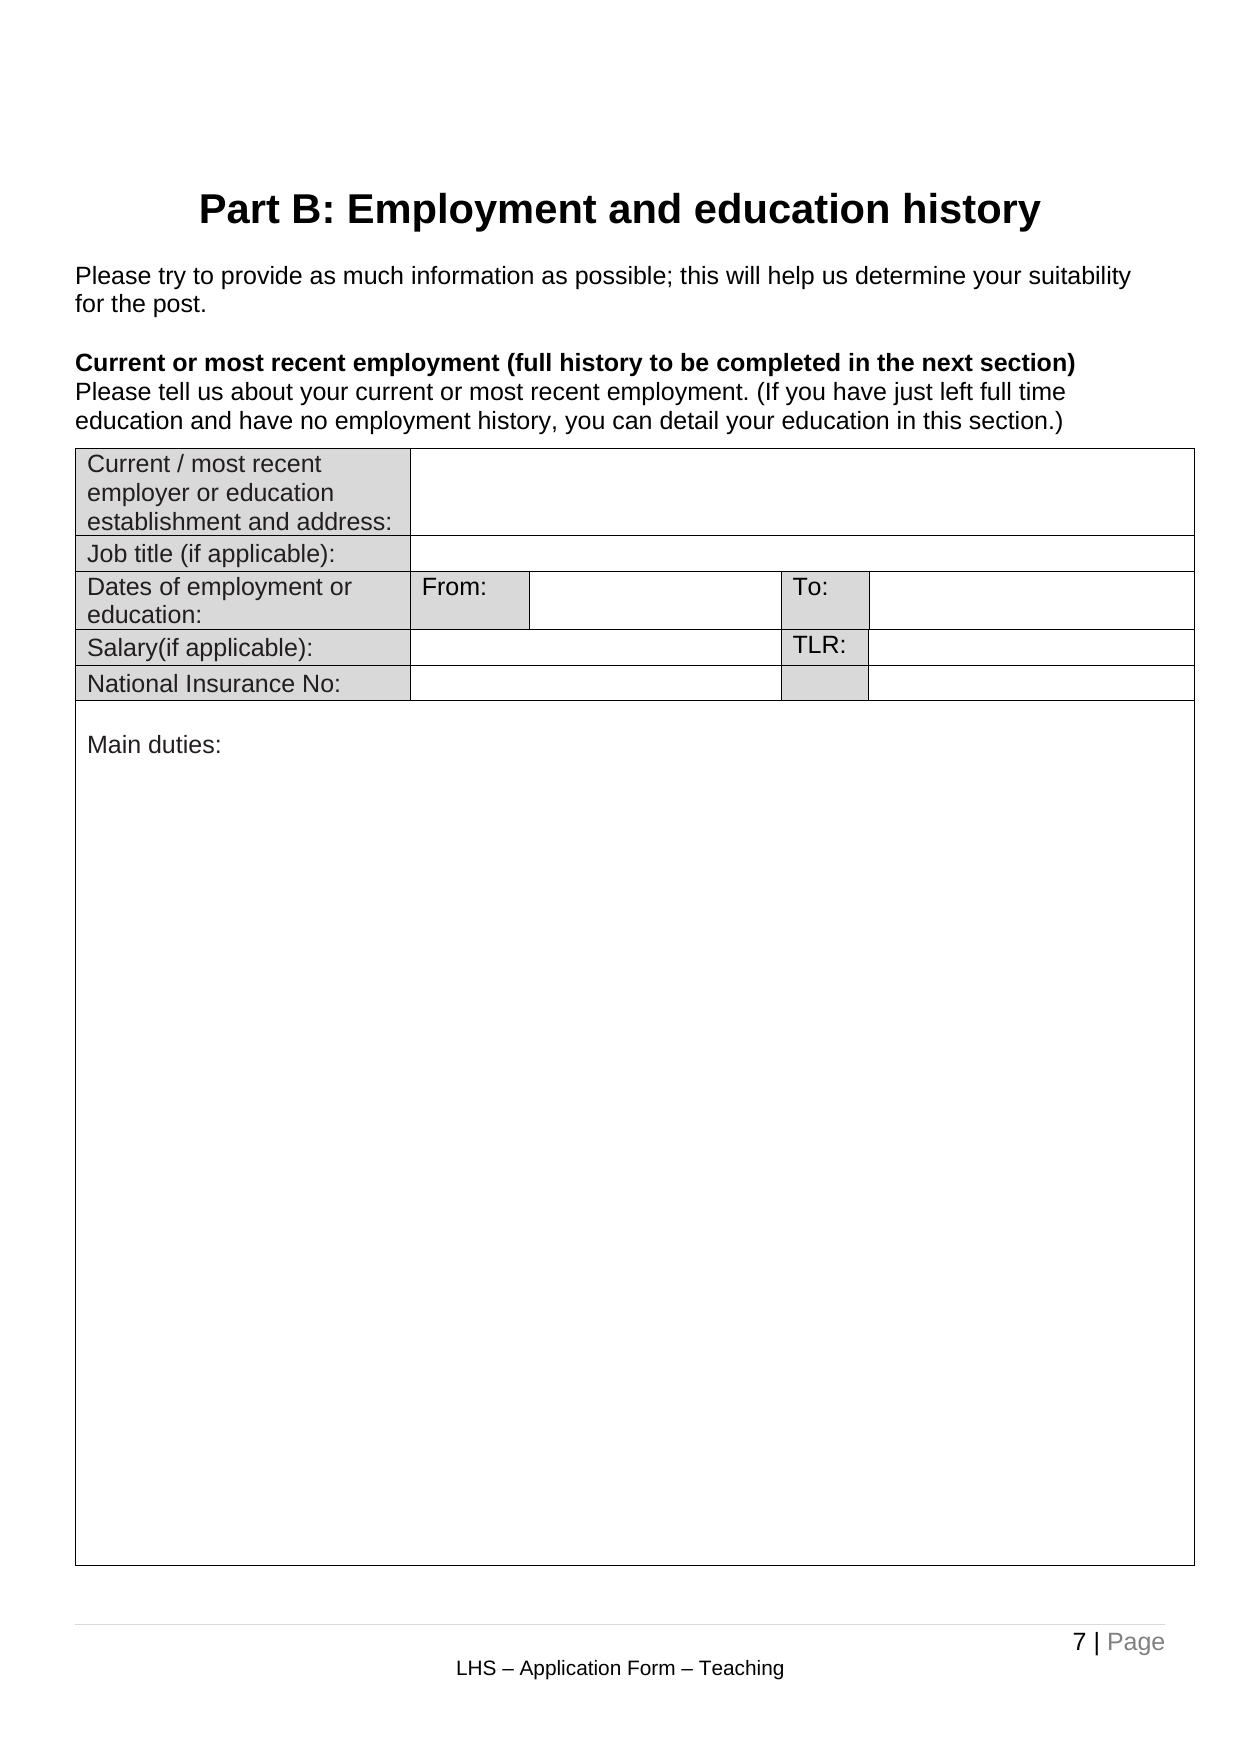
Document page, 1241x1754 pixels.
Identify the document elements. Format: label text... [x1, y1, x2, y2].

text Part B: Employment and education history [75, 184, 1165, 232]
table_header [411, 449, 1194, 535]
table_cell Salary(if applicable): [76, 630, 410, 665]
table_cell [411, 536, 1194, 571]
table_cell [411, 666, 781, 700]
table_cell [870, 572, 1194, 629]
table_cell Job title (if applicable): [76, 536, 410, 571]
table_cell From: [411, 572, 529, 629]
text Please try to provide as much information as possible; this will help us determine your suitability for the post. [75, 261, 1165, 318]
table_cell [530, 572, 781, 629]
table_cell To: [782, 572, 869, 629]
table_cell TLR: [782, 630, 868, 665]
table_cell [782, 666, 868, 700]
table_cell [411, 630, 781, 665]
table_cell [869, 630, 1194, 665]
table_cell Main duties: [76, 701, 1194, 1564]
table_cell [869, 666, 1194, 700]
table_header Current / most recent employer or education establishment and address: [76, 449, 410, 535]
text Current or most recent employment (full history to be completed in the next section) [75, 348, 1165, 377]
table_cell Dates of employment or education: [76, 572, 410, 629]
text Please tell us about your current or most recent employment. (If you have just left full time education and have no employment history, you can detail your education in this section.) [75, 377, 1165, 434]
table_cell National Insurance No: [76, 666, 410, 700]
